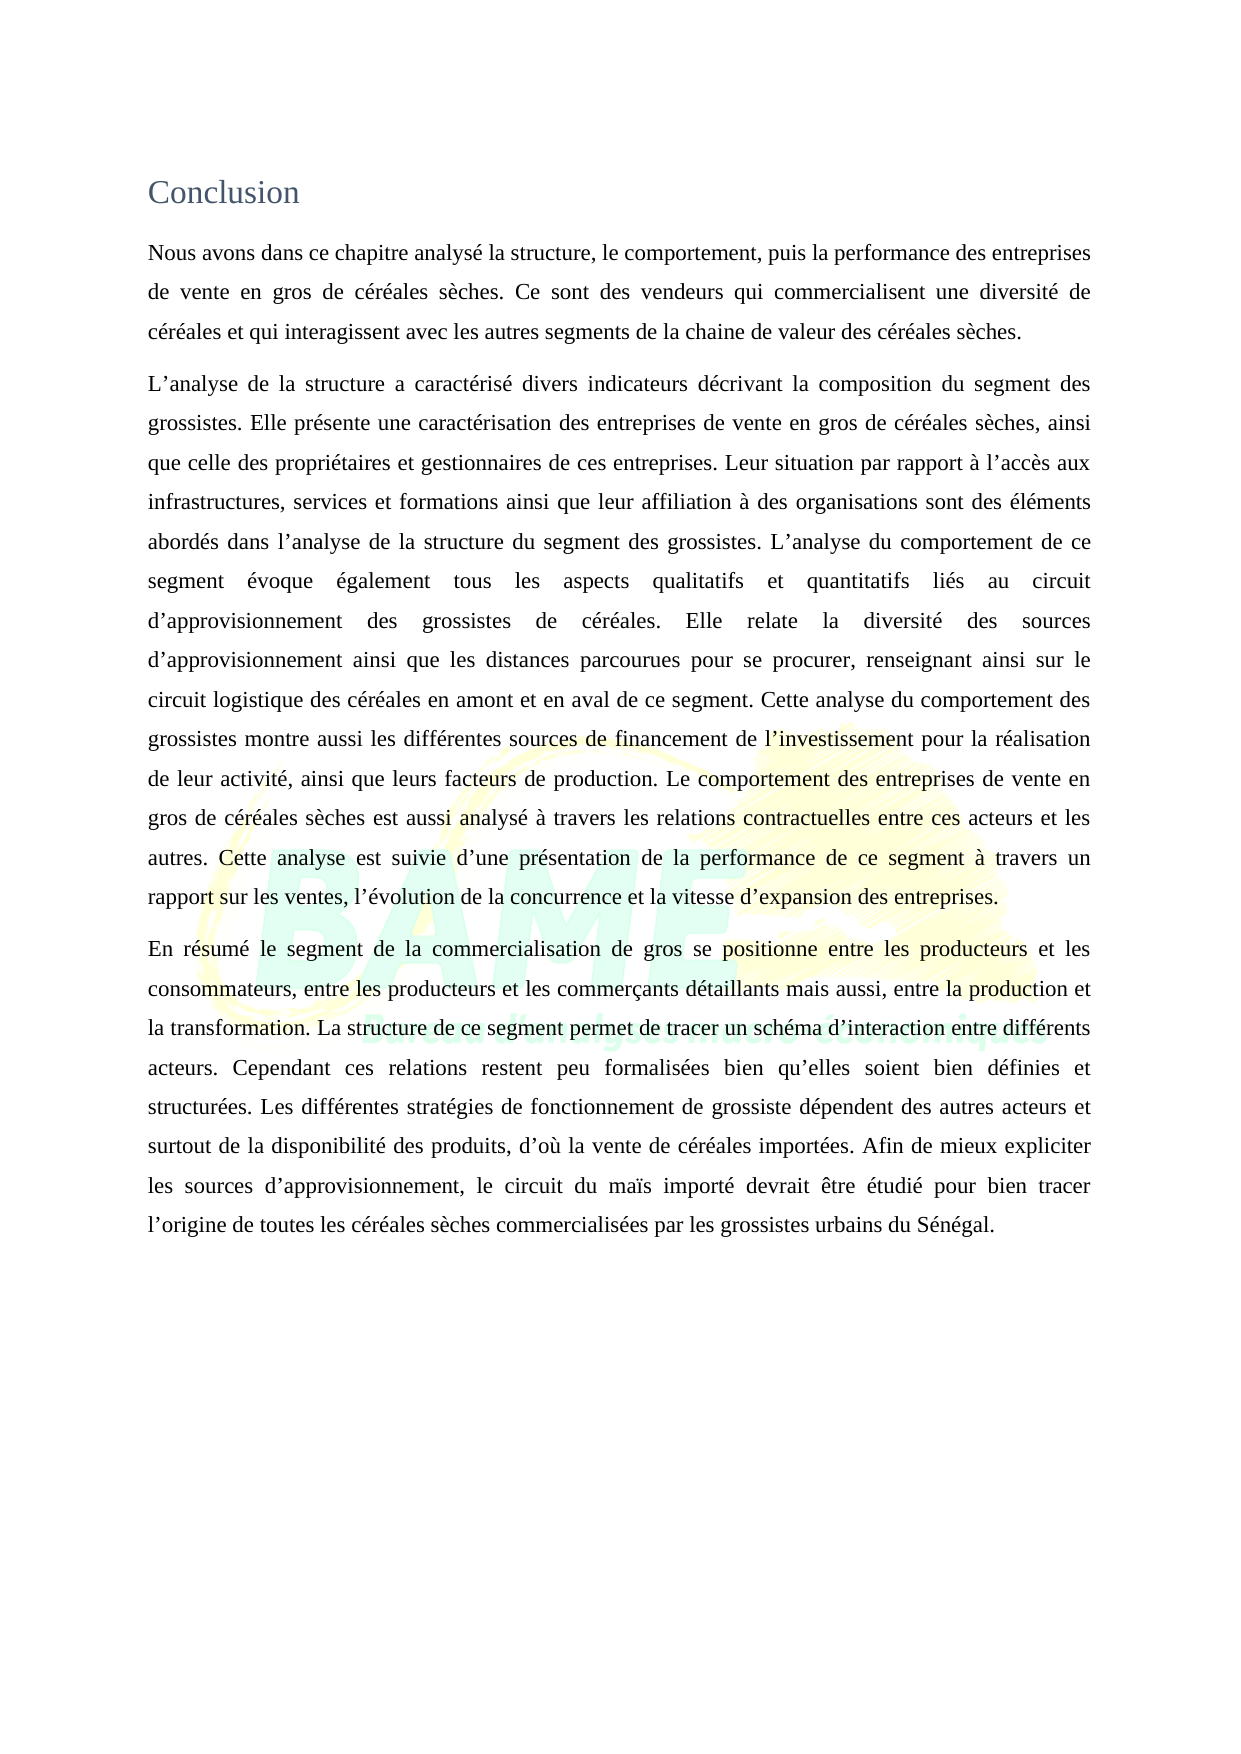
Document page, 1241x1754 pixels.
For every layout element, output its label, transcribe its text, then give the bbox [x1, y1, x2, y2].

subtitle Conclusion [148, 173, 1093, 211]
text L’analyse de la structure a caractérisé divers indicateurs décrivant la composition du segment des grossistes. Elle présente une caractérisation des entreprises de vente en gros de céréales sèches, ainsi que celle des propriétaires et gestionnaires de ces entreprises. Leur situation par rapport à l’accès aux infrastructures, services et formations ainsi que leur affiliation à des organisations sont des éléments abordés dans l’analyse de la structure du segment des grossistes. L’analyse du comportement de ce segment évoque également tous les aspects qualitatifs et quantitatifs liés au circuit d’approvisionnement des grossistes de céréales. Elle relate la diversité des sources d’approvisionnement ainsi que les distances parcourues pour se procurer, renseignant ainsi sur le circuit logistique des céréales en amont et en aval de ce segment. Cette analyse du comportement des grossistes montre aussi les différentes sources de financement de l’investissement pour la réalisation de leur activité, ainsi que leurs facteurs de production. Le comportement des entreprises de vente en gros de céréales sèches est aussi analysé à travers les relations contractuelles entre ces acteurs et les autres. Cette analyse est suivie d’une présentation de la performance de ce segment à travers un rapport sur les ventes, l’évolution de la concurrence et la vitesse d’expansion des entreprises. [148, 370, 1093, 909]
text Nous avons dans ce chapitre analysé la structure, le comportement, puis la performance des entreprises de vente en gros de céréales sèches. Ce sont des vendeurs qui commercialisent une diversité de céréales et qui interagissent avec les autres segments de la chaine de valeur des céréales sèches. [148, 239, 1093, 344]
text En résumé le segment de la commercialisation de gros se positionne entre les producteurs et les consommateurs, entre les producteurs et les commerçants détaillants mais aussi, entre la production et la transformation. La structure de ce segment permet de tracer un schéma d’interaction entre différents acteurs. Cependant ces relations restent peu formalisées bien qu’elles soient bien définies et structurées. Les différentes stratégies de fonctionnement de grossiste dépendent des autres acteurs et surtout de la disponibilité des produits, d’où la vente de céréales importées. Afin de mieux expliciter les sources d’approvisionnement, le circuit du maïs importé devrait être étudié pour bien tracer l’origine de toutes les céréales sèches commercialisées par les grossistes urbains du Sénégal. [148, 935, 1093, 1238]
